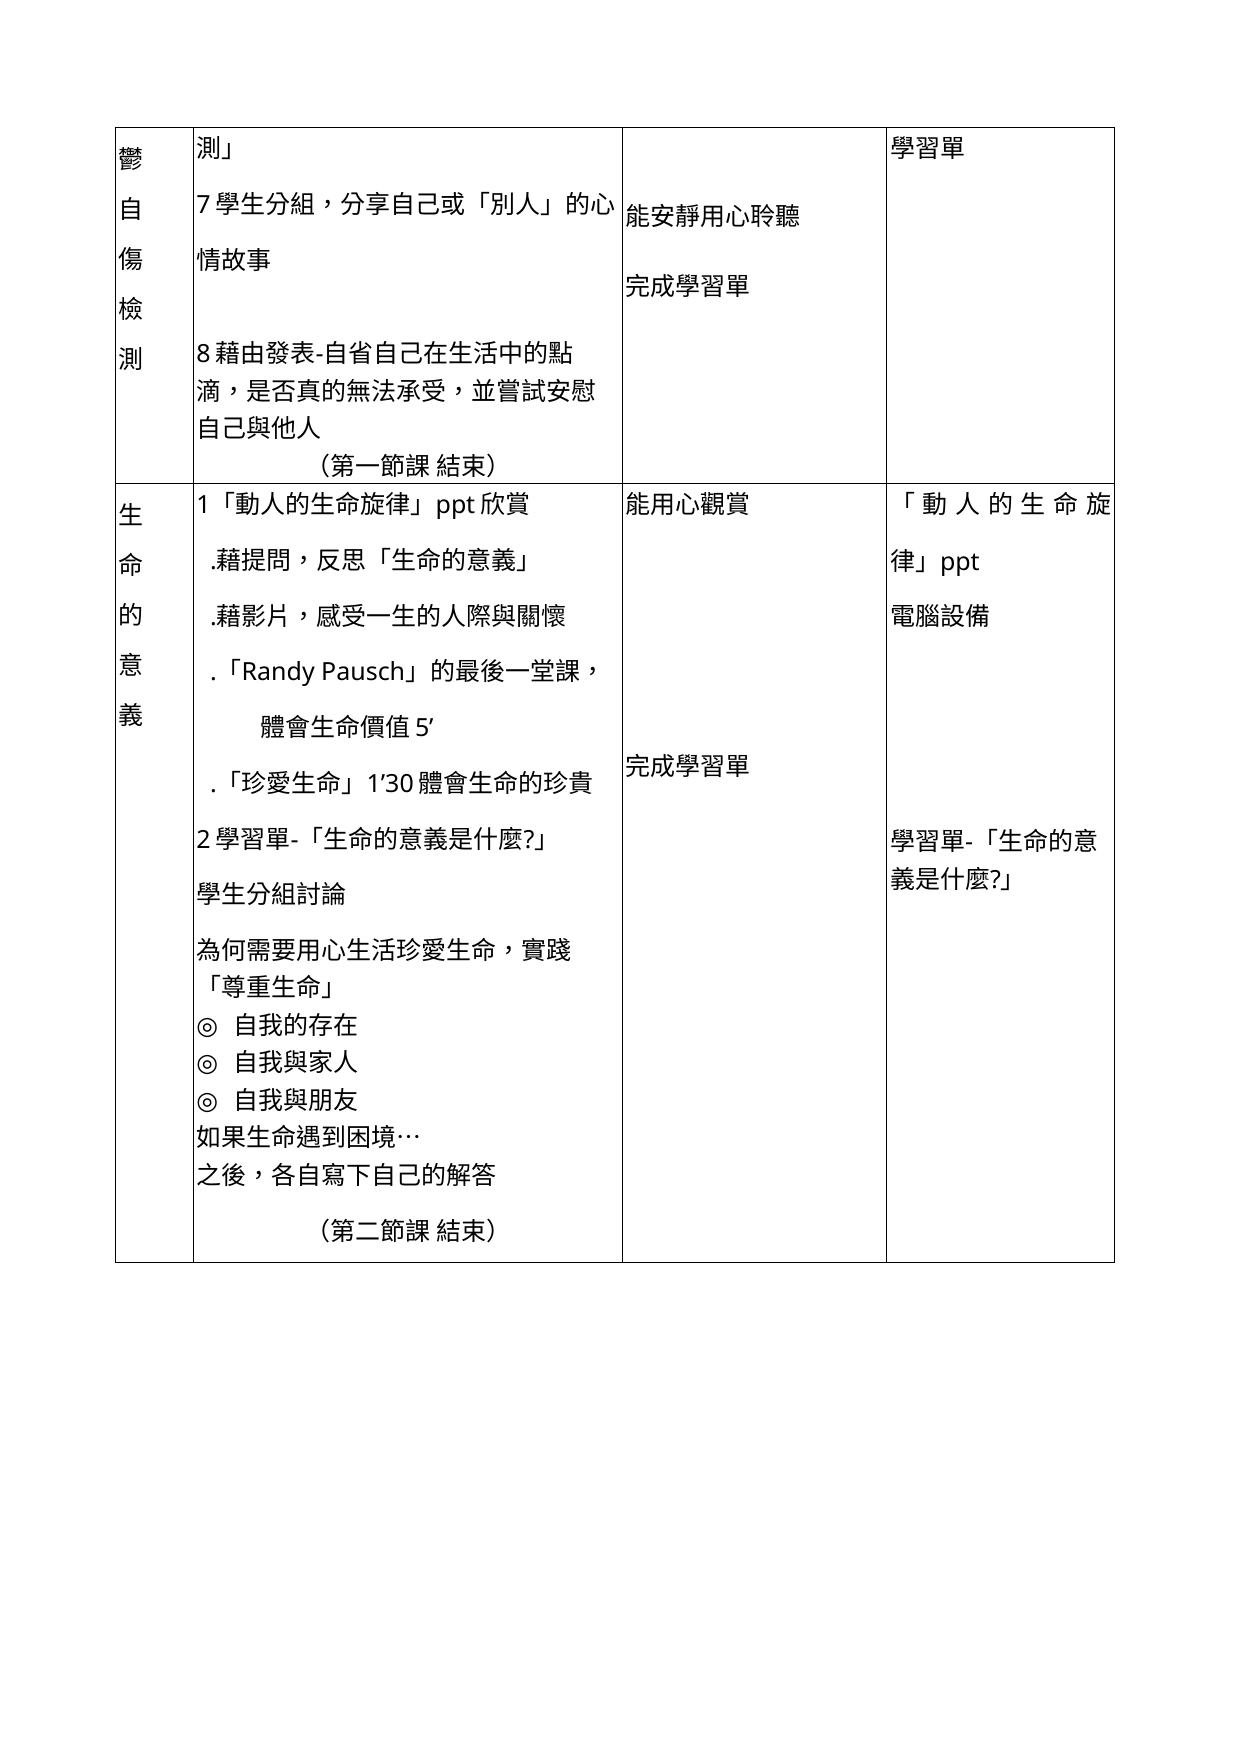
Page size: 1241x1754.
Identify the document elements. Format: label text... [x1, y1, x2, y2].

table_cell 「動人的生命旋律」ppt 電腦設備 學習單-「生命的意義是什麼?」 [887, 484, 1114, 1262]
table_cell 完成檢測 能安靜用心聆聽 完成學習單 [623, 128, 886, 483]
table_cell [194, 128, 622, 483]
table_cell 憂 鬱 自 傷 檢 測 [116, 128, 193, 483]
table_cell 能用心觀賞 完成學習單 [623, 484, 886, 1262]
table_cell 1「動人的生命旋律」ppt欣賞 .藉提問，反思「生命的意義」 .藉影片，感受一生的人際與關懷 .「Randy Pausch」的最後一堂課，體會生命價值 .「珍愛生命」30體會生命的珍貴 2學習單-「生命的意義是什麼?」 學生分組討論 為何需要用心生活珍愛生命，實踐「尊重生命」 自我的存在 自我與家人 自我與朋友 如果生命遇到困境… 之後，各自寫下自己的解答 （第二節課 結束） [194, 484, 622, 1262]
table_cell 「憂鬱自傷檢測」 學習單 [887, 128, 1114, 483]
table_cell 生 命 的 意 義 [116, 484, 193, 1262]
